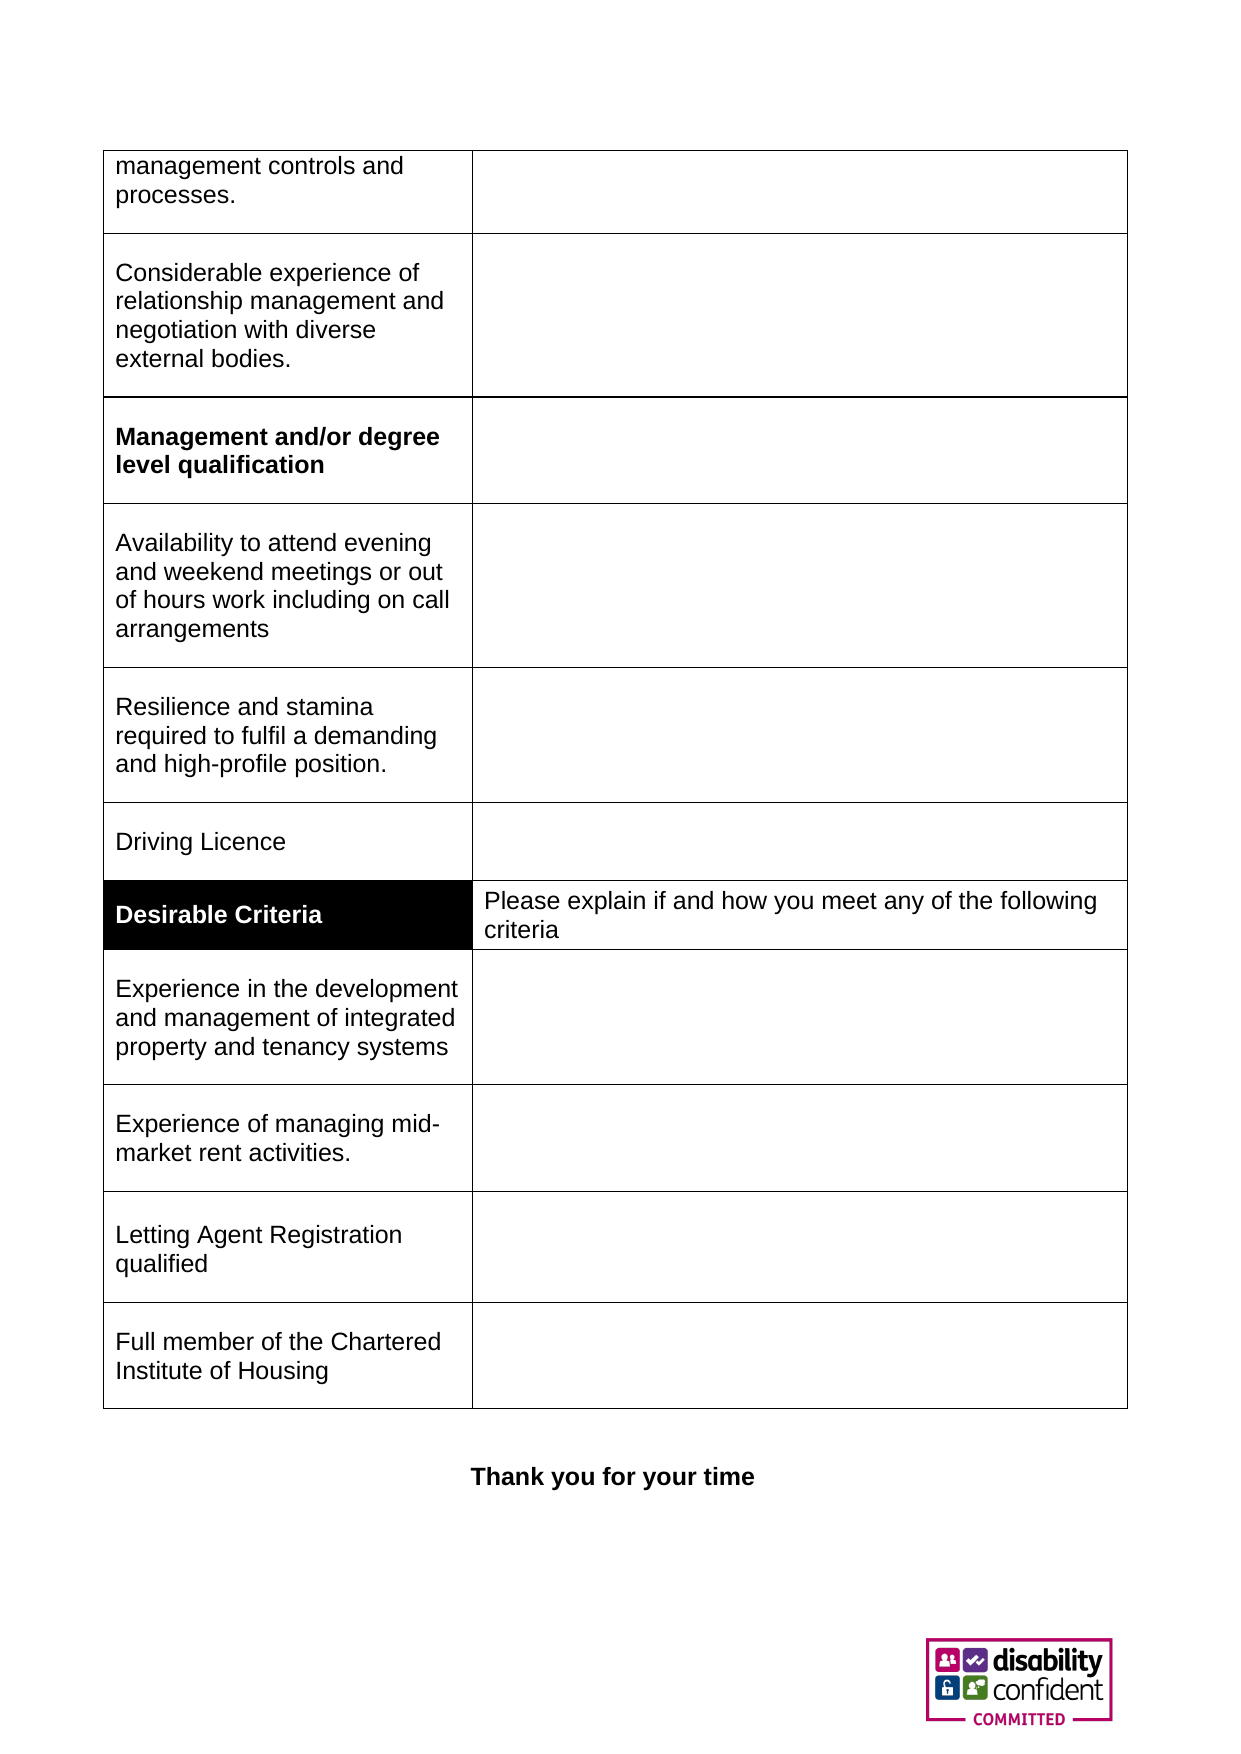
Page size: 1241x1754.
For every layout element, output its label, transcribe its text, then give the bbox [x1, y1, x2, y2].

text Thank you for your time [103, 1462, 1122, 1491]
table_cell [104, 151, 472, 232]
table_cell [473, 398, 1127, 503]
table_cell Availability to attend evening and weekend meetings or out of hours work including on call arrangements [104, 504, 472, 667]
table_cell Management and/or degree level qualification [104, 398, 472, 503]
table_cell Experience in the development and management of integrated property and tenancy systems [104, 950, 472, 1084]
table_cell [473, 234, 1127, 396]
table_cell [473, 1192, 1127, 1302]
table_cell [473, 504, 1127, 667]
table_cell [473, 950, 1127, 1084]
table_cell Full member of the Chartered Institute of Housing [104, 1303, 472, 1408]
table_cell [473, 668, 1127, 802]
picture [925, 1638, 1113, 1730]
table_cell Desirable Criteria [104, 881, 472, 949]
table_cell Letting Agent Registration qualified [104, 1192, 472, 1302]
table_cell Resilience and stamina required to fulfil a demanding and high-profile position. [104, 668, 472, 802]
table_cell [473, 151, 1127, 232]
table_cell Experience of managing mid-market rent activities. [104, 1085, 472, 1191]
table_cell [473, 1303, 1127, 1408]
table_cell Please explain if and how you meet any of the following criteria [473, 881, 1127, 949]
table_cell [473, 1085, 1127, 1191]
table_cell Driving Licence [104, 803, 472, 880]
table_cell Considerable experience of relationship management and negotiation with diverse external bodies. [104, 234, 472, 396]
table_cell [473, 803, 1127, 880]
